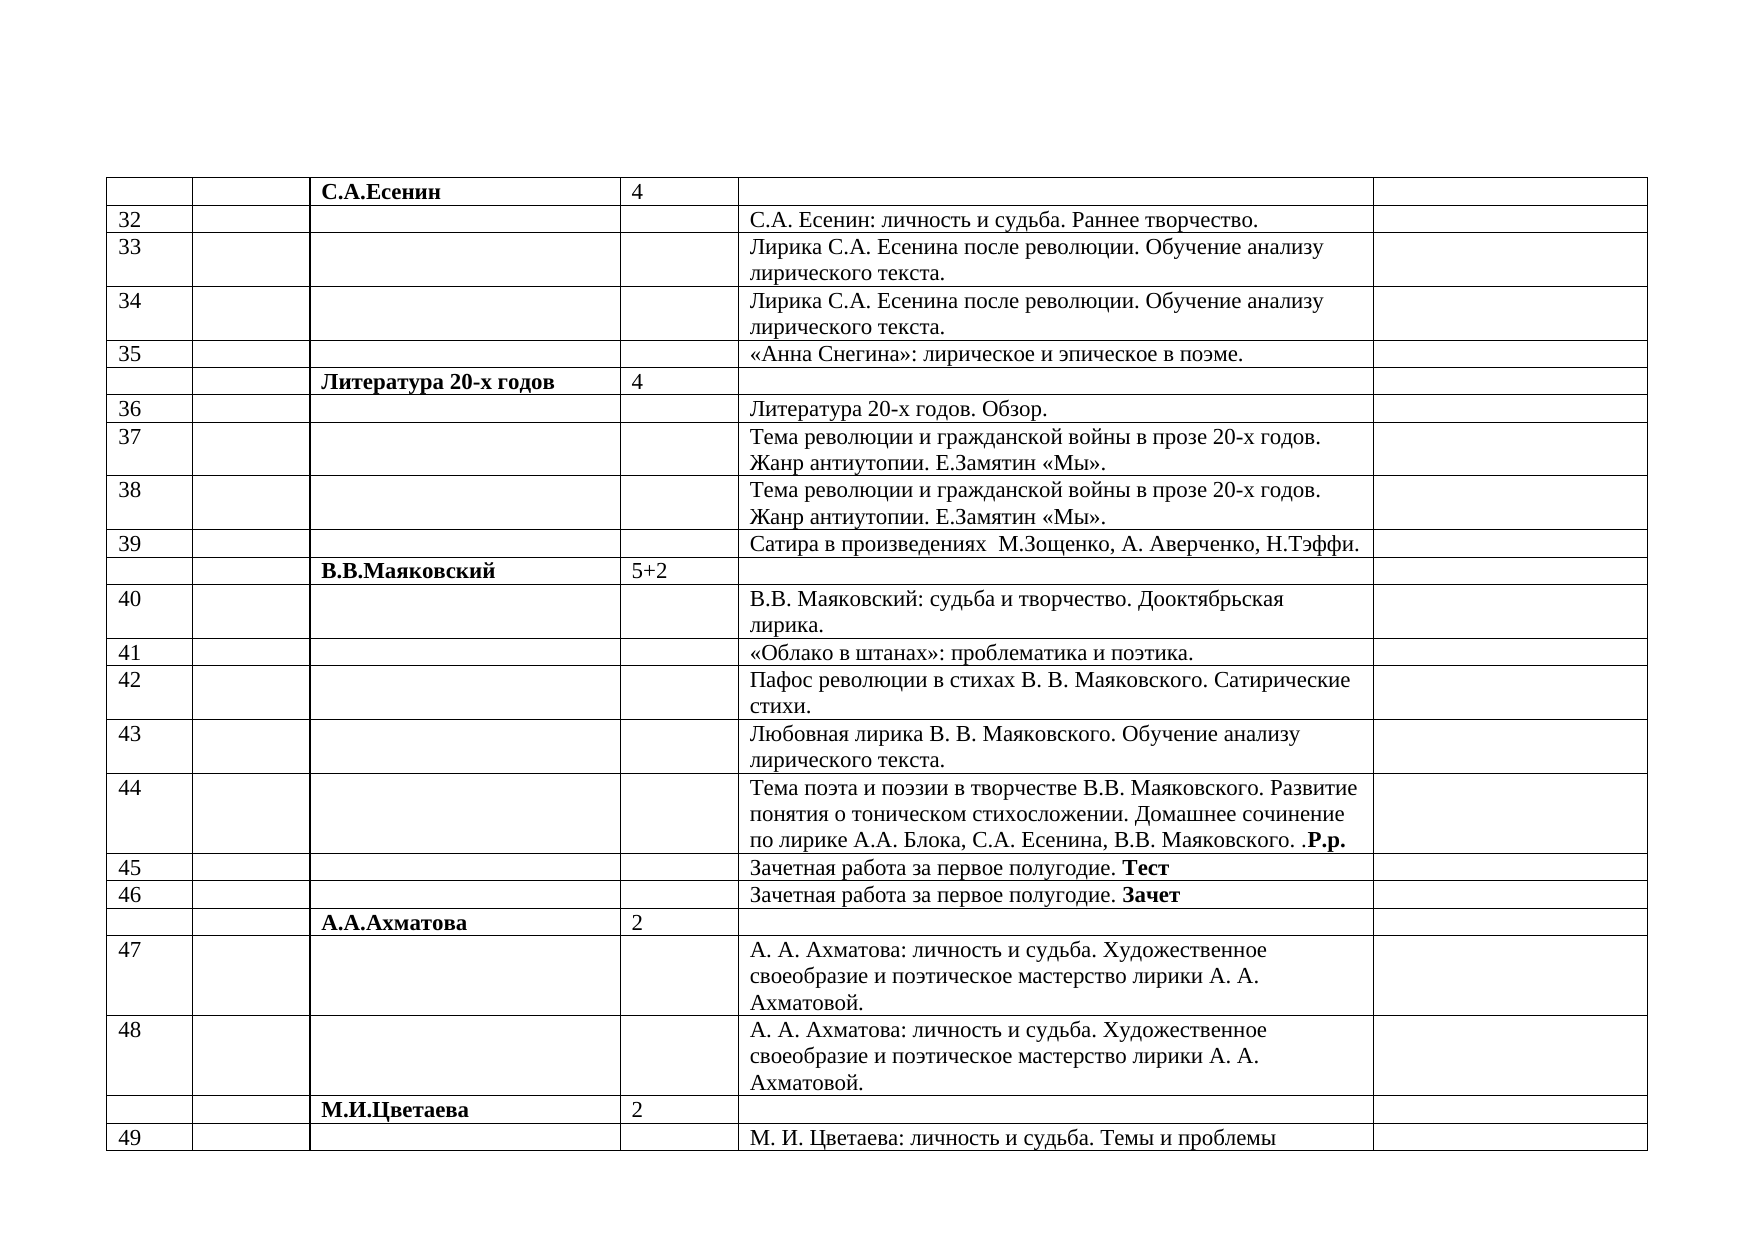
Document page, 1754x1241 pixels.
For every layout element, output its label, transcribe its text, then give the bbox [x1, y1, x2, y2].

table_cell [1374, 530, 1647, 557]
table_cell [1374, 720, 1647, 773]
table_cell 42 [107, 666, 192, 719]
table_cell 2 [621, 909, 738, 935]
table_cell [311, 1016, 620, 1095]
table_cell [193, 1016, 309, 1095]
table_cell [1374, 774, 1647, 853]
table_cell 32 [107, 206, 192, 232]
table_cell Любовная лирика В. В. Маяковского. Обучение анализу лирического текста. [739, 720, 1373, 773]
table_cell Лирика С.А. Есенина после революции. Обучение анализу лирического текста. [739, 287, 1373, 339]
table_cell [739, 178, 1373, 204]
table_cell 4 [621, 178, 738, 204]
table_cell [621, 881, 738, 907]
table_cell [1374, 206, 1647, 232]
table_cell [621, 936, 738, 1015]
table_cell [1374, 909, 1647, 935]
table_cell [1374, 341, 1647, 367]
table_cell [193, 639, 309, 665]
table_cell [621, 341, 738, 367]
table_cell [193, 909, 309, 935]
table_cell [311, 1124, 620, 1150]
table_cell 37 [107, 423, 192, 475]
table_cell [621, 774, 738, 853]
table_cell [621, 287, 738, 339]
table_cell [107, 1096, 192, 1122]
table_cell 45 [107, 854, 192, 880]
table_cell [311, 720, 620, 773]
table_cell [311, 854, 620, 880]
table_cell [193, 558, 309, 584]
table_cell [193, 178, 309, 204]
table_cell [621, 720, 738, 773]
table_cell [1374, 368, 1647, 394]
table_cell 35 [107, 341, 192, 367]
table_cell 49 [107, 1124, 192, 1150]
table_cell Пафос революции в стихах В. В. Маяковского. Сатирические стихи. [739, 666, 1373, 719]
table_cell Лирика С.А. Есенина после революции. Обучение анализу лирического текста. [739, 233, 1373, 286]
table_cell [193, 206, 309, 232]
table_cell [1374, 423, 1647, 475]
table_cell А.А.Ахматова [311, 909, 620, 935]
table_cell [311, 206, 620, 232]
table_cell [621, 395, 738, 422]
table_cell [193, 368, 309, 394]
table_cell [1374, 666, 1647, 719]
table_cell [107, 909, 192, 935]
table_cell [1374, 854, 1647, 880]
table_cell [193, 530, 309, 557]
table_cell Тема поэта и поэзии в творчестве В.В. Маяковского. Развитие понятия о тоническом стихосложении. Домашнее сочинение по лирике А.А. Блока, С.А. Есенина, В.В. Маяковского. .Р.р. [739, 774, 1373, 853]
table_cell [1374, 476, 1647, 529]
table_cell [621, 666, 738, 719]
table_cell Зачетная работа за первое полугодие. Зачет [739, 881, 1373, 907]
table_cell [193, 666, 309, 719]
table_cell Литература 20-х годов [311, 368, 620, 394]
table_cell [1374, 1016, 1647, 1095]
table_cell [739, 368, 1373, 394]
table_cell [739, 909, 1373, 935]
table_cell 36 [107, 395, 192, 422]
table_cell Тема революции и гражданской войны в прозе 20-х годов. Жанр антиутопии. Е.Замятин «Мы». [739, 476, 1373, 529]
table_cell [107, 368, 192, 394]
table_cell [1374, 936, 1647, 1015]
table_cell [1374, 558, 1647, 584]
table_cell [311, 666, 620, 719]
table_cell «Анна Снегина»: лирическое и эпическое в поэме. [739, 341, 1373, 367]
table_cell [621, 639, 738, 665]
table_cell [311, 881, 620, 907]
table_cell [311, 287, 620, 339]
table_cell [1374, 233, 1647, 286]
table_cell 33 [107, 233, 192, 286]
table_cell Тема революции и гражданской войны в прозе 20-х годов. Жанр антиутопии. Е.Замятин «Мы». [739, 423, 1373, 475]
table_cell [311, 395, 620, 422]
table_cell 34 [107, 287, 192, 339]
table_cell [311, 936, 620, 1015]
table_cell Литература 20-х годов. Обзор. [739, 395, 1373, 422]
table_cell [311, 585, 620, 638]
table_cell [193, 423, 309, 475]
table_cell [193, 341, 309, 367]
table_cell [1374, 178, 1647, 204]
table_cell [311, 639, 620, 665]
table_cell [193, 854, 309, 880]
table_cell [1374, 1096, 1647, 1122]
table_cell [193, 1096, 309, 1122]
table_cell [311, 233, 620, 286]
table_cell 47 [107, 936, 192, 1015]
table_cell Сатира в произведениях М.Зощенко, А. Аверченко, Н.Тэффи. [739, 530, 1373, 557]
table_cell А. А. Ахматова: личность и судьба. Художественное своеобразие и поэтическое мастерство лирики А. А. Ахматовой. [739, 936, 1373, 1015]
table_cell В.В.Маяковский [311, 558, 620, 584]
table_cell 2 [621, 1096, 738, 1122]
table_cell [311, 476, 620, 529]
table_cell [193, 774, 309, 853]
table_cell [621, 233, 738, 286]
table_cell [1374, 881, 1647, 907]
table_cell 40 [107, 585, 192, 638]
table_cell [193, 1124, 309, 1150]
table_cell [621, 1124, 738, 1150]
table_cell [193, 395, 309, 422]
table_cell 39 [107, 530, 192, 557]
table_cell [621, 585, 738, 638]
table_cell [1374, 1124, 1647, 1150]
table_cell [1374, 585, 1647, 638]
table_cell 46 [107, 881, 192, 907]
table_cell 43 [107, 720, 192, 773]
table_cell [311, 774, 620, 853]
table_cell [193, 881, 309, 907]
table_cell [621, 476, 738, 529]
table_cell С.А.Есенин [311, 178, 620, 204]
table_cell [193, 720, 309, 773]
table_cell [621, 854, 738, 880]
table_cell [311, 423, 620, 475]
table_cell [1374, 287, 1647, 339]
table_cell [311, 530, 620, 557]
table_cell 44 [107, 774, 192, 853]
table_cell [193, 476, 309, 529]
table_cell 5+2 [621, 558, 738, 584]
table_cell [193, 287, 309, 339]
table_cell [1374, 639, 1647, 665]
table_cell С.А. Есенин: личность и судьба. Раннее творчество. [739, 206, 1373, 232]
table_cell [193, 233, 309, 286]
table_cell 48 [107, 1016, 192, 1095]
table_cell М.И.Цветаева [311, 1096, 620, 1122]
table_cell [739, 1096, 1373, 1122]
table_cell 38 [107, 476, 192, 529]
table_cell [193, 936, 309, 1015]
table_cell 41 [107, 639, 192, 665]
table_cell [739, 1124, 1373, 1150]
table_cell [621, 206, 738, 232]
table_cell А. А. Ахматова: личность и судьба. Художественное своеобразие и поэтическое мастерство лирики А. А. Ахматовой. [739, 1016, 1373, 1095]
table_cell [621, 423, 738, 475]
table_cell [739, 558, 1373, 584]
table_cell «Облако в штанах»: проблематика и поэтика. [739, 639, 1373, 665]
table_cell [107, 558, 192, 584]
table_cell 4 [621, 368, 738, 394]
table_cell [621, 530, 738, 557]
table_cell Зачетная работа за первое полугодие. Тест [739, 854, 1373, 880]
table_cell [107, 178, 192, 204]
table_cell [311, 341, 620, 367]
table_cell В.В. Маяковский: судьба и творчество. Дооктябрьская лирика. [739, 585, 1373, 638]
table_cell [621, 1016, 738, 1095]
table_cell [1374, 395, 1647, 422]
table_cell [193, 585, 309, 638]
